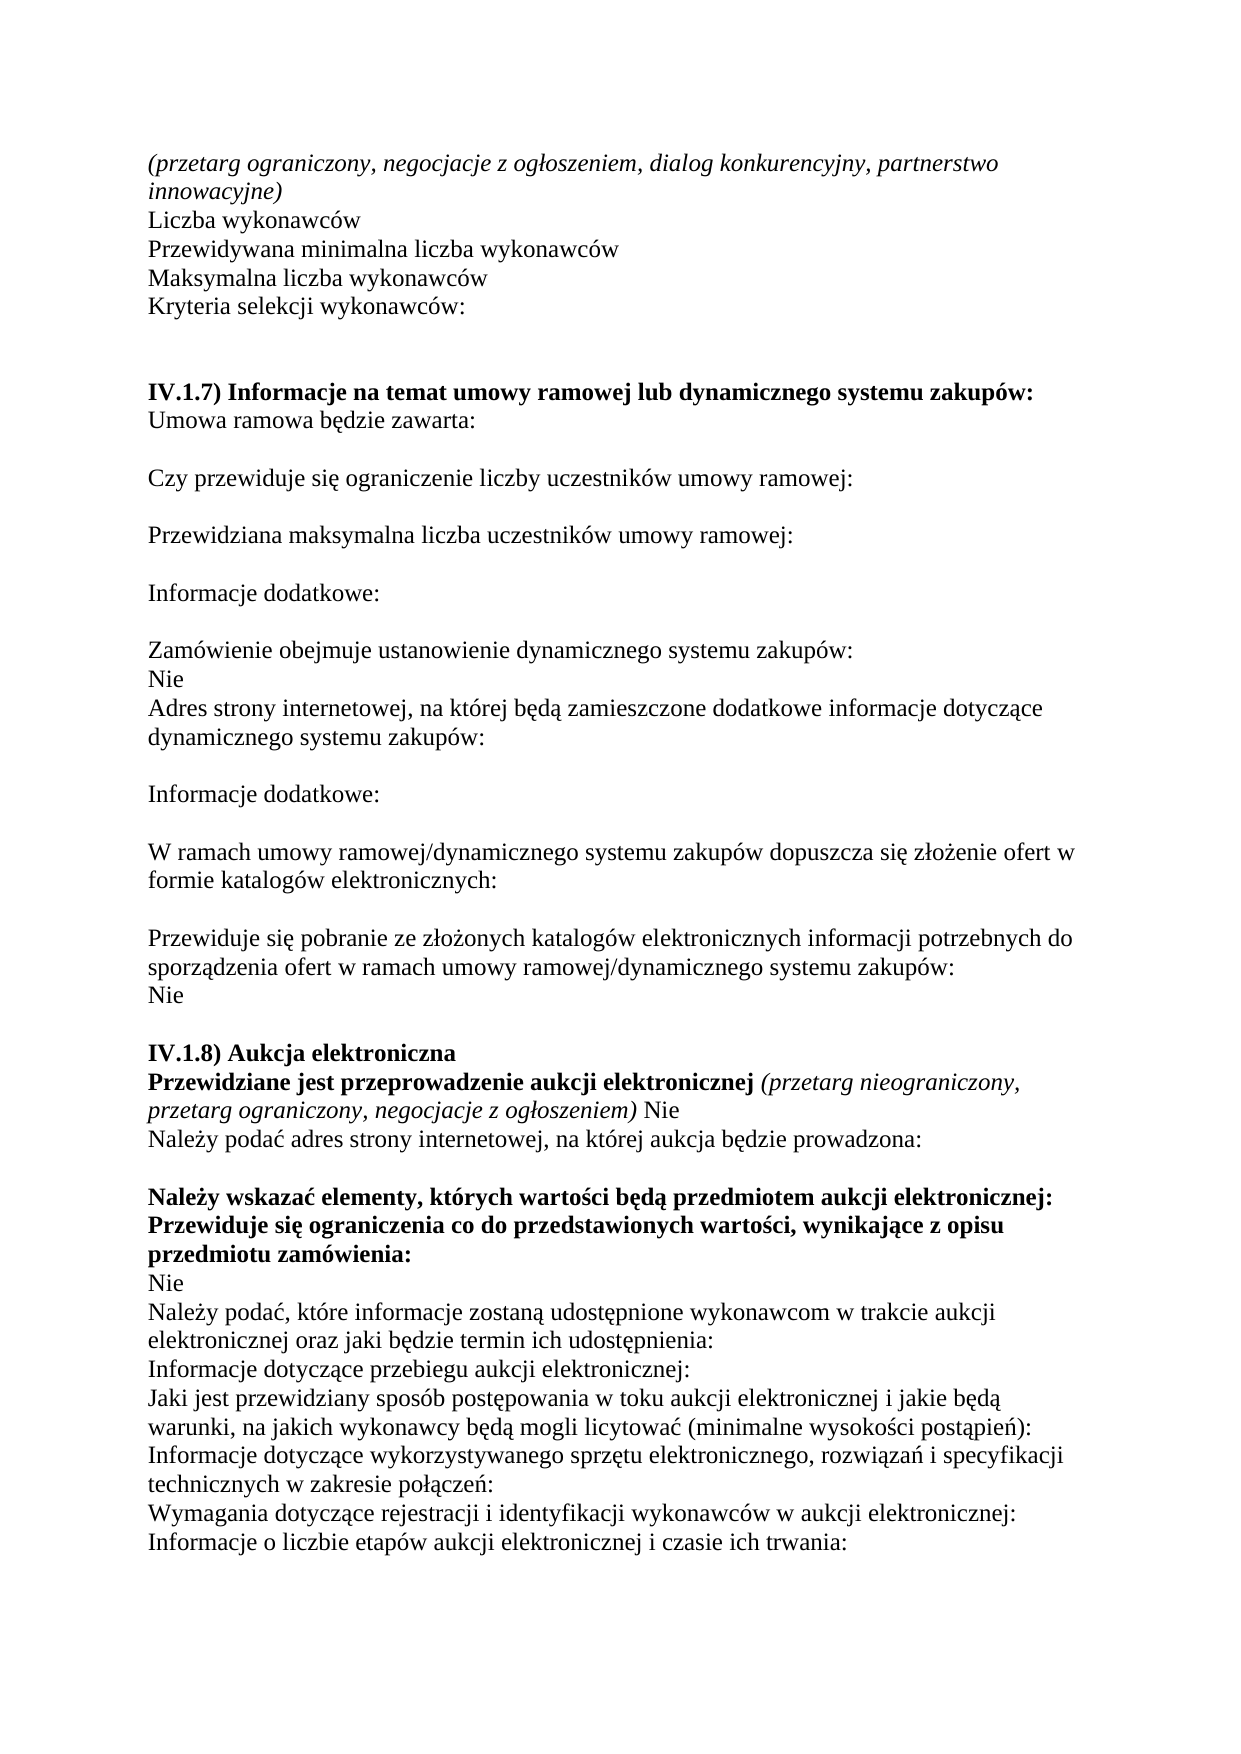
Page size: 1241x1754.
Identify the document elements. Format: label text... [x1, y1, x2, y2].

text Umowa ramowa będzie zawarta: Czy przewiduje się ograniczenie liczby uczestników umowy ramowej: Przewidziana maksymalna liczba uczestników umowy ramowej: Informacje dodatkowe: Zamówienie obejmuje ustanowienie dynamicznego systemu zakupów: Nie Adres strony internetowej, na której będą zamieszczone dodatkowe informacje dotyczące dynamicznego systemu zakupów: Informacje dodatkowe: W ramach umowy ramowej/dynamicznego systemu zakupów dopuszcza się złożenie ofert w formie katalogów elektronicznych: Przewiduje się pobranie ze złożonych katalogów elektronicznych informacji potrzebnych do sporządzenia ofert w ramach umowy ramowej/dynamicznego systemu zakupów: Nie [148, 406, 1093, 1009]
text Liczba wykonawców Przewidywana minimalna liczba wykonawców Maksymalna liczba wykonawców Kryteria selekcji wykonawców: [148, 205, 1093, 348]
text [148, 148, 1093, 205]
text IV.1.8) Aukcja elektroniczna Przewidziane jest przeprowadzenie aukcji elektronicznej (przetarg nieograniczony, przetarg ograniczony, negocjacje z ogłoszeniem) Nie Należy podać adres strony internetowej, na której aukcja będzie prowadzona: Należy wskazać elementy, których wartości będą przedmiotem aukcji elektronicznej: Przewiduje się ograniczenia co do przedstawionych wartości, wynikające z opisu przedmiotu zamówienia: Nie Należy podać, które informacje zostaną udostępnione wykonawcom w trakcie aukcji elektronicznej oraz jaki będzie termin ich udostępnienia: Informacje dotyczące przebiegu aukcji elektronicznej: Jaki jest przewidziany sposób postępowania w toku aukcji elektronicznej i jakie będą warunki, na jakich wykonawcy będą mogli licytować (minimalne wysokości postąpień): Informacje dotyczące wykorzystywanego sprzętu elektronicznego, rozwiązań i specyfikacji technicznych w zakresie połączeń: Wymagania dotyczące rejestracji i identyfikacji wykonawców w aukcji elektronicznej: Informacje o liczbie etapów aukcji elektronicznej i czasie ich trwania: [148, 1009, 1093, 1556]
text IV.1.7) Informacje na temat umowy ramowej lub dynamicznego systemu zakupów: [148, 348, 1093, 406]
